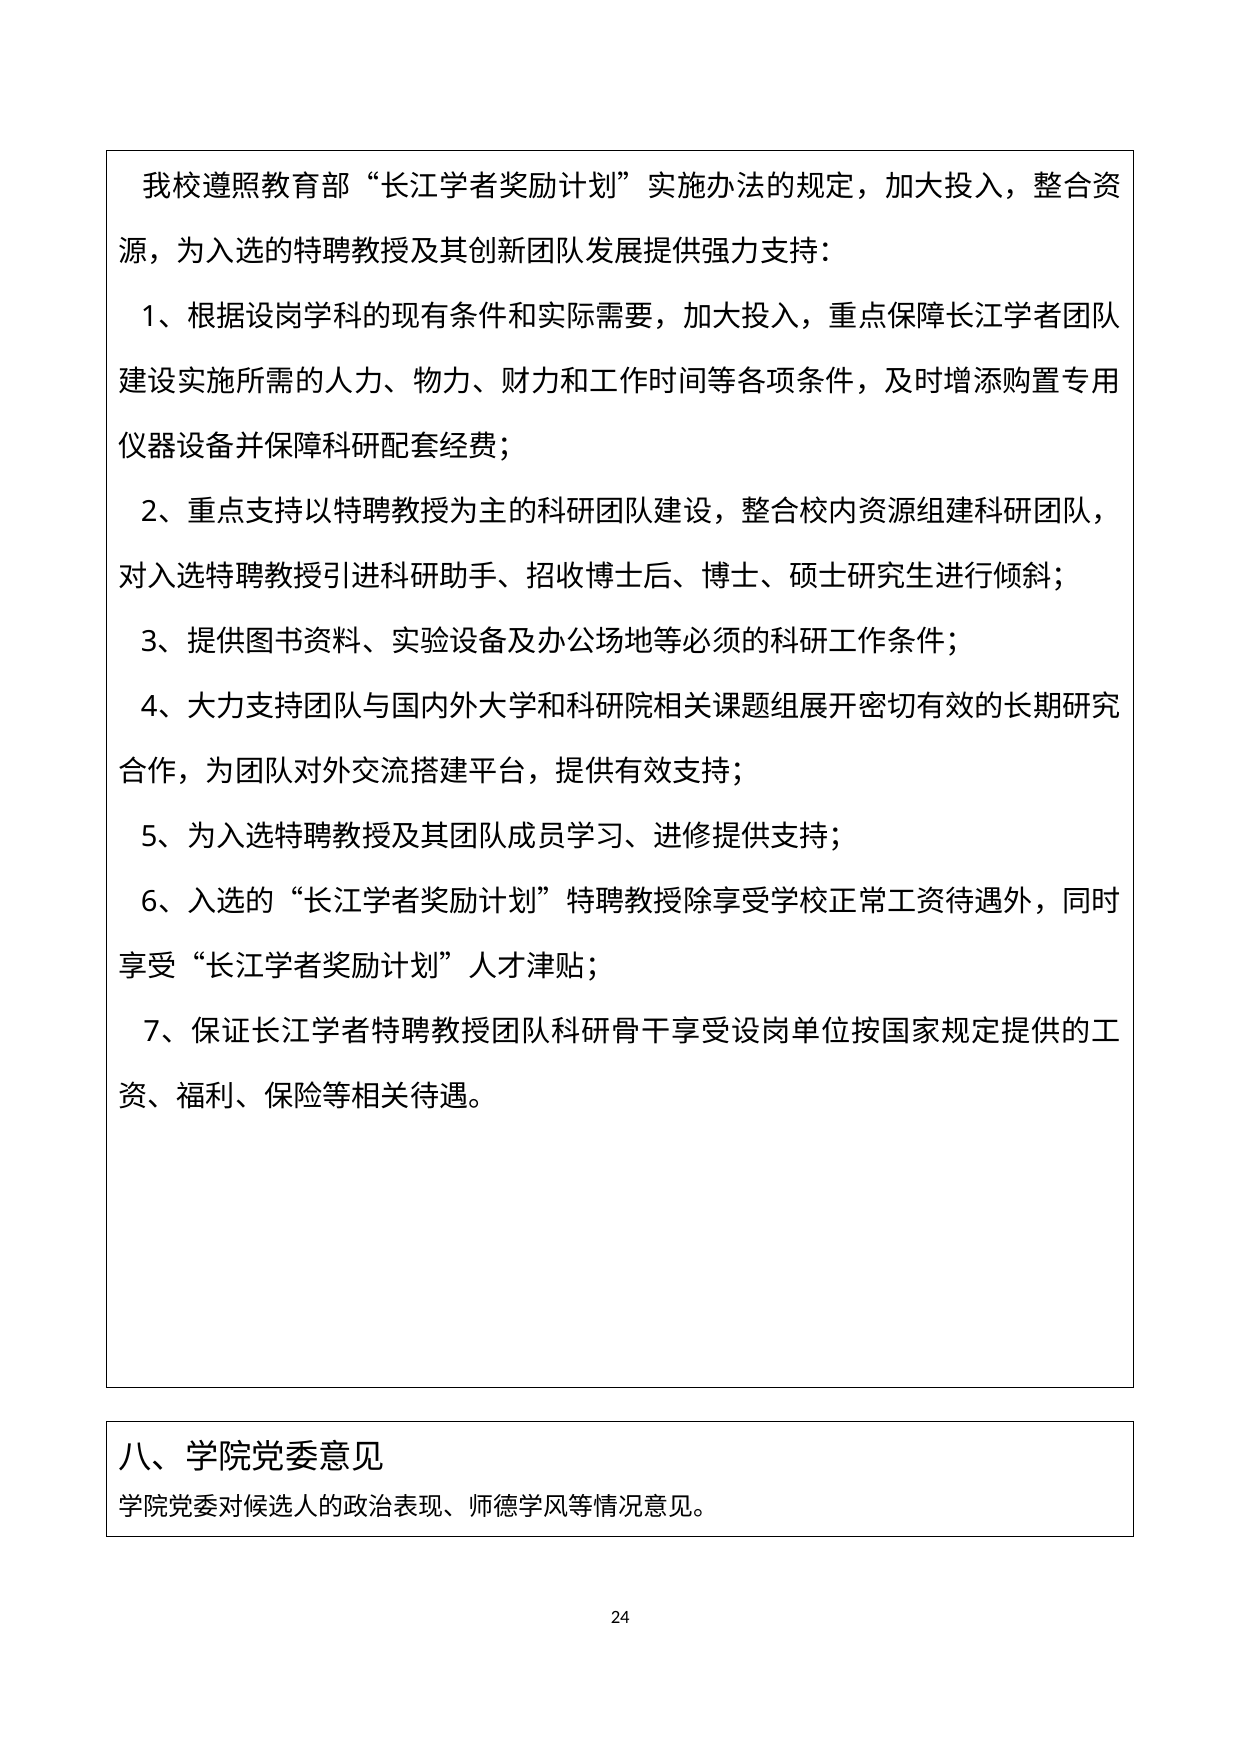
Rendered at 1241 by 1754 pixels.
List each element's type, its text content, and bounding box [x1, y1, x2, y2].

table_cell 我校遵照教育部“长江学者奖励计划”实施办法的规定，加大投入，整合资源，为入选的特聘教授及其创新团队发展提供强力支持： 1、根据设岗学科的现有条件和实际需要，加大投入，重点保障长江学者团队建设实施所需的人力、物力、财力和工作时间等各项条件，及时增添购置专用仪器设备并保障科研配套经费； 2、重点支持以特聘教授为主的科研团队建设，整合校内资源组建科研团队，对入选特聘教授引进科研助手、招收博士后、博士、硕士研究生进行倾斜； 3、提供图书资料、实验设备及办公场地等必须的科研工作条件； 4、大力支持团队与国内外大学和科研院相关课题组展开密切有效的长期研究合作，为团队对外交流搭建平台，提供有效支持； 5、为入选特聘教授及其团队成员学习、进修提供支持； 6、入选的“长江学者奖励计划”特聘教授除享受学校正常工资待遇外，同时享受“长江学者奖励计划”人才津贴； 7、保证长江学者特聘教授团队科研骨干享受设岗单位按国家规定提供的工资、福利、保险等相关待遇。 [107, 151, 1133, 1387]
table_header 八、学院党委意见 学院党委对候选人的政治表现、师德学风等情况意见。 [107, 1422, 1133, 1536]
